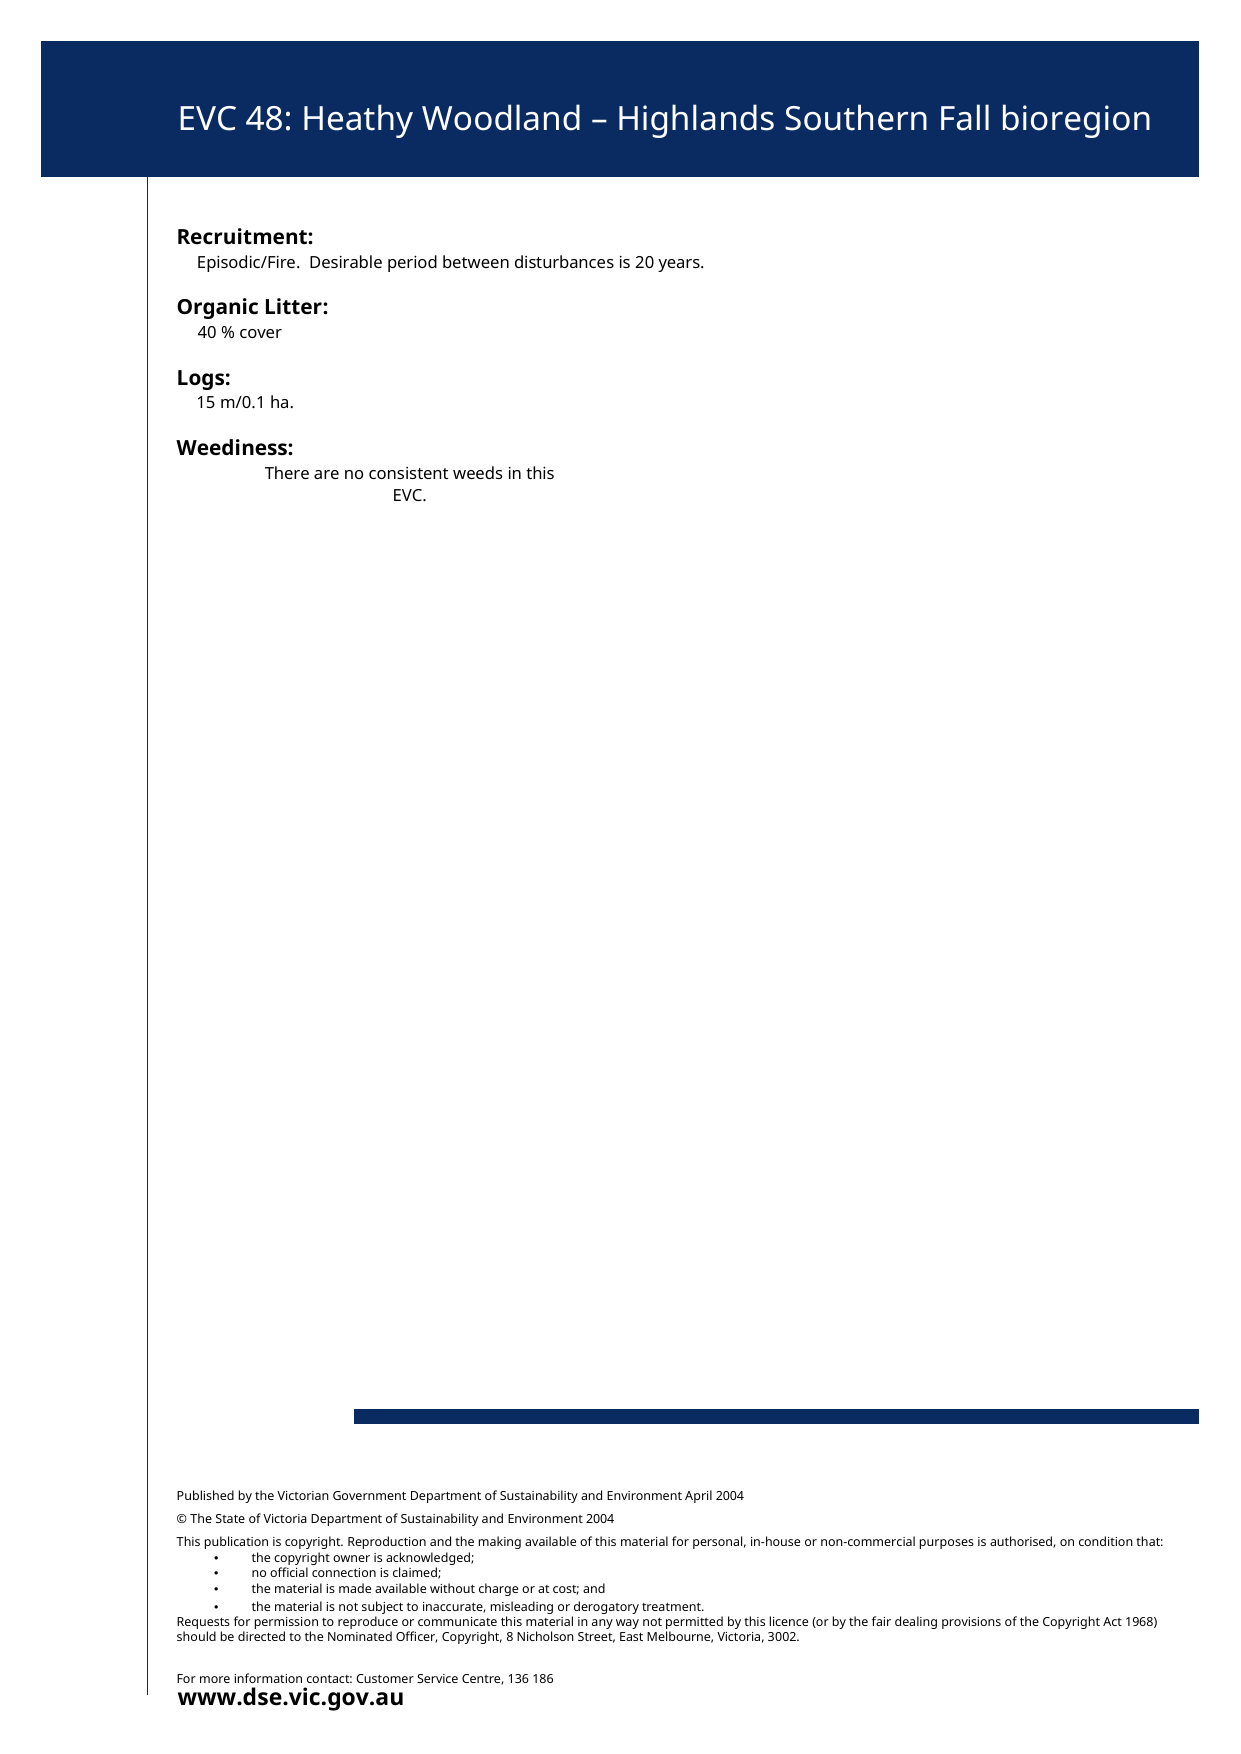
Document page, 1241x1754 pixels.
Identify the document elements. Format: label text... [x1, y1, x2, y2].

text www.dse.vic.gov.au [177, 1681, 1211, 1712]
